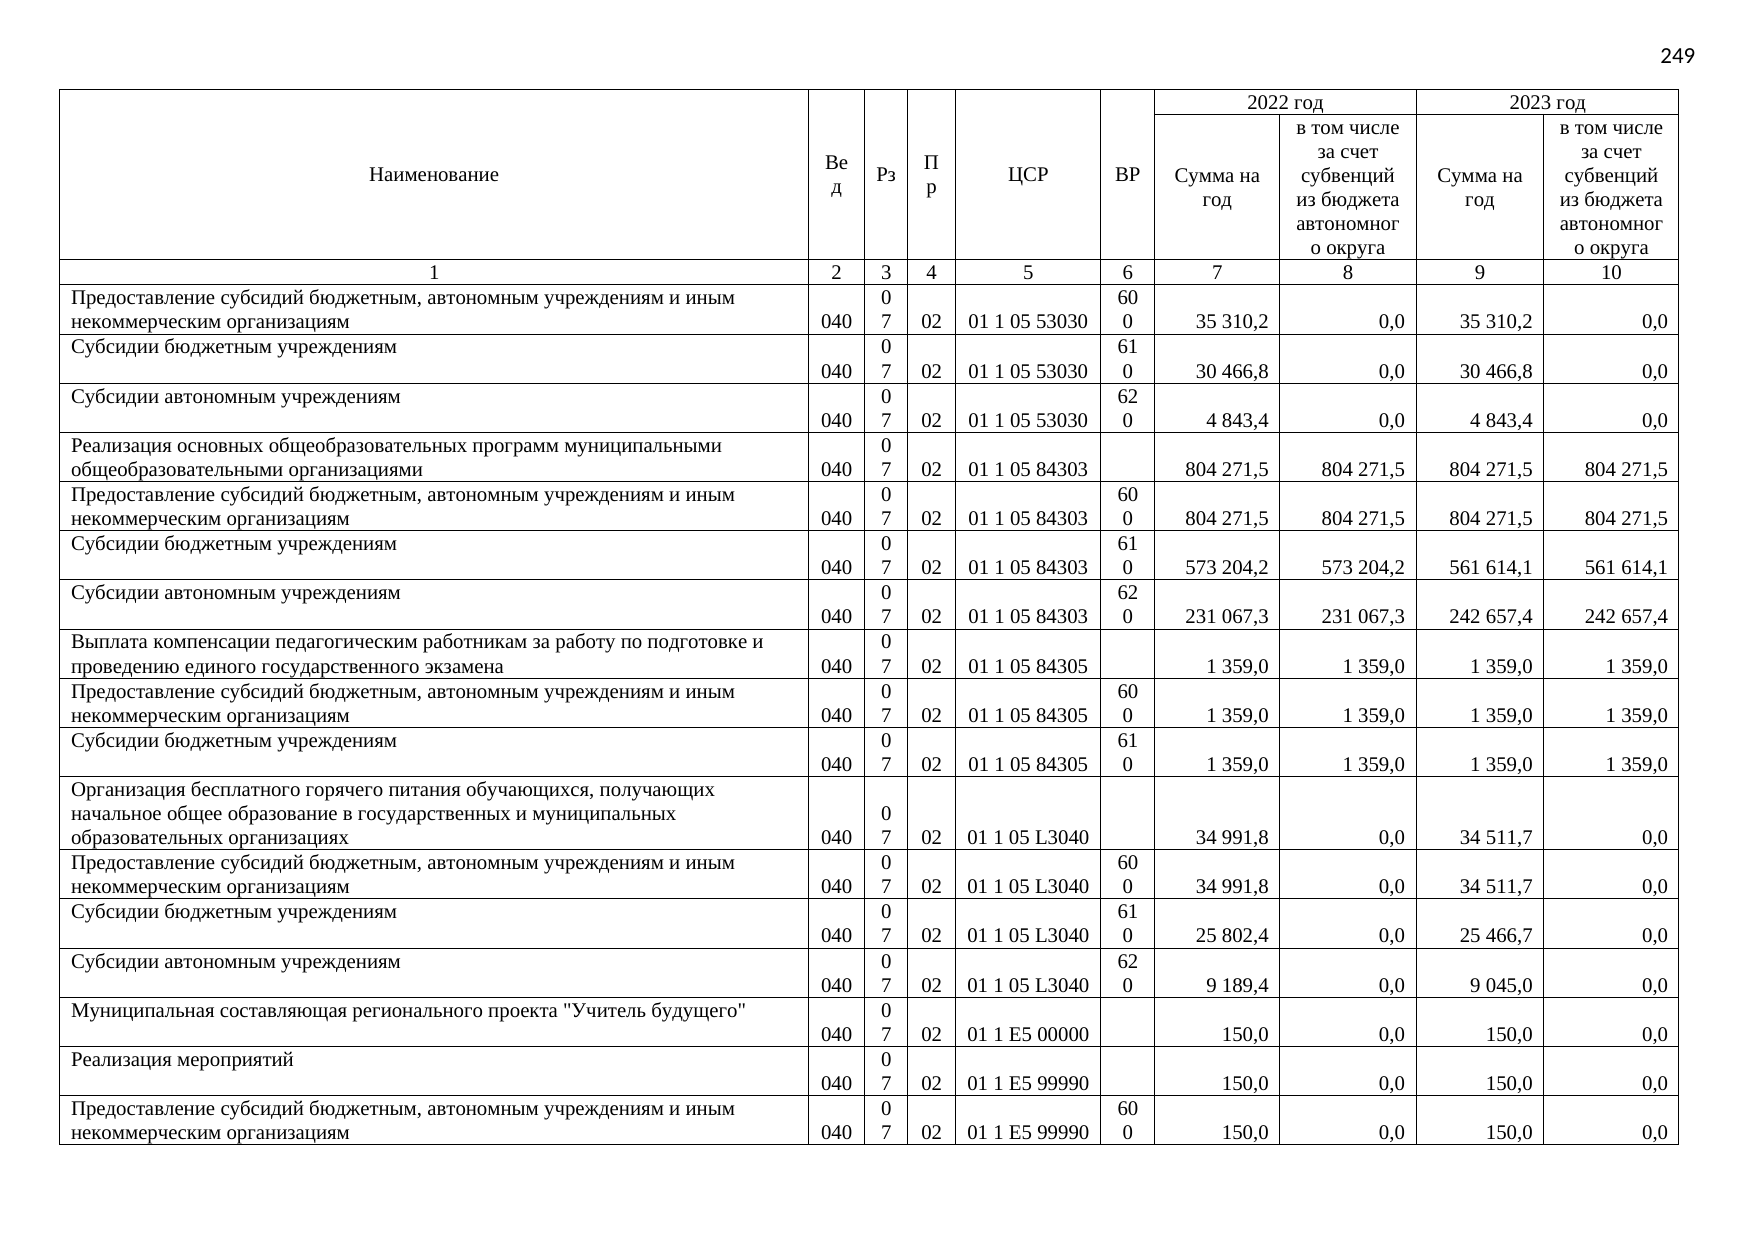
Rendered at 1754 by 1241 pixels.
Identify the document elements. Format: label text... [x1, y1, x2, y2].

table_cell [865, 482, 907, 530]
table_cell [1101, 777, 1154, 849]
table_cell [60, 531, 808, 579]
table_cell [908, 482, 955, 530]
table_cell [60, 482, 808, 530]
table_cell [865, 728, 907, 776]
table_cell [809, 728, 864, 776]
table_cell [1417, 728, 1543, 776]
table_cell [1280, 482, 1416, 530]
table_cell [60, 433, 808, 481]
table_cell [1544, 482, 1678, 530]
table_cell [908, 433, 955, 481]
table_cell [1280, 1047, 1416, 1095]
table_header Рз [865, 90, 907, 259]
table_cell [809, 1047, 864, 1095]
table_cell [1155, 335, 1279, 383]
table_cell 3 [865, 260, 907, 284]
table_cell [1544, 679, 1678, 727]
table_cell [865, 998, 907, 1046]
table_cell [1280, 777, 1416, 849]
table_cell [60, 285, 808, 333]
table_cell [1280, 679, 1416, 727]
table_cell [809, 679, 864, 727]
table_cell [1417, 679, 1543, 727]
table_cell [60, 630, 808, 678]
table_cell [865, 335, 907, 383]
table_header ЦСР [956, 90, 1100, 259]
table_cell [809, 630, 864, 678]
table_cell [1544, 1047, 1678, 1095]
table_cell в том числе за счет субвенций из бюджета автономного округа [1280, 115, 1416, 259]
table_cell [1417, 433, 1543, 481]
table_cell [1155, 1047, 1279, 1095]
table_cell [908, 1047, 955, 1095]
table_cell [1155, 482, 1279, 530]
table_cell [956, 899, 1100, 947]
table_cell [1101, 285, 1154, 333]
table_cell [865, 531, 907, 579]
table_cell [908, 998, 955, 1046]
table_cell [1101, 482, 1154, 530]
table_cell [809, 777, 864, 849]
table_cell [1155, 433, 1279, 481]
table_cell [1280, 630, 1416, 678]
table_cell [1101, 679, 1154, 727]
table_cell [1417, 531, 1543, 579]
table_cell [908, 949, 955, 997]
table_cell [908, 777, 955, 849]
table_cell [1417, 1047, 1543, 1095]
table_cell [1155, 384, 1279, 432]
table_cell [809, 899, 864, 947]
table_header Пр [908, 90, 955, 259]
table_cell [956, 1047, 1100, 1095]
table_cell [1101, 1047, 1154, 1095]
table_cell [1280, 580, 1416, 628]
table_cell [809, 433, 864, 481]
table_cell 10 [1544, 260, 1678, 284]
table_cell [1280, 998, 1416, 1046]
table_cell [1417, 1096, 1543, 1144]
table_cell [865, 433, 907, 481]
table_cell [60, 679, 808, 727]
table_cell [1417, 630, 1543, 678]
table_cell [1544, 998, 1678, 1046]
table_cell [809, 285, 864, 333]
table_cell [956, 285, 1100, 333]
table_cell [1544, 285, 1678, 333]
table_header 2022 год [1155, 90, 1416, 114]
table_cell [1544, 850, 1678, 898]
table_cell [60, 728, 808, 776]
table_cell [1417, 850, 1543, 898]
table_header Наименование [60, 90, 808, 259]
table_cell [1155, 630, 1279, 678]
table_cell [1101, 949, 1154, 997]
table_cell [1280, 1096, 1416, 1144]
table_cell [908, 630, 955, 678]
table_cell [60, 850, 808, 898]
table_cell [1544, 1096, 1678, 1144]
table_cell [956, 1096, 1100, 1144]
table_header ВР [1101, 90, 1154, 259]
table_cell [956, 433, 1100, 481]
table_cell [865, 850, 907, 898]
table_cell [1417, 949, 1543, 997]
table_cell 9 [1417, 260, 1543, 284]
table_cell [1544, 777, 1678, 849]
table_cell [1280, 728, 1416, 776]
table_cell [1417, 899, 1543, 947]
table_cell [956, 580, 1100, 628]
table_cell 5 [956, 260, 1100, 284]
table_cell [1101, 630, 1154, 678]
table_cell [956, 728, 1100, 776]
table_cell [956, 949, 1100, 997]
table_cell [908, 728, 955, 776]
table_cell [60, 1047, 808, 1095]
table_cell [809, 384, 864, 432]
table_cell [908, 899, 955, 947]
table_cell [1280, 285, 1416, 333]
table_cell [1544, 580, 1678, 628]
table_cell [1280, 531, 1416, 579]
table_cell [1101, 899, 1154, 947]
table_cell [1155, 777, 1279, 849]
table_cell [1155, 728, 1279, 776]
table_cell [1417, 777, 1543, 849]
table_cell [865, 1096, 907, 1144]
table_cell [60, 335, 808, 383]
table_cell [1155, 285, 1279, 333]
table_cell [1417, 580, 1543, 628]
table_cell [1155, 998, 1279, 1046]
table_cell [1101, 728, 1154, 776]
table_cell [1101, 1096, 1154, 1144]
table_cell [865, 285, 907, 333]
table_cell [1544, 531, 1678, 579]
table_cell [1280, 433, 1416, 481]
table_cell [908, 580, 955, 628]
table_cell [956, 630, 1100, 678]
table_cell Сумма на год [1417, 115, 1543, 259]
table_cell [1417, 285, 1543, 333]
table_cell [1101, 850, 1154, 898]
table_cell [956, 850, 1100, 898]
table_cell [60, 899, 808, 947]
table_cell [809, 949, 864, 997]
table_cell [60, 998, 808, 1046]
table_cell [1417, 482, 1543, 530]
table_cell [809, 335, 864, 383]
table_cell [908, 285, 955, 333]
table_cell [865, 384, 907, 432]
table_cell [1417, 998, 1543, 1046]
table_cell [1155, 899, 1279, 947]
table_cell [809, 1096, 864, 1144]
table_cell в том числе за счет субвенций из бюджета автономного округа [1544, 115, 1678, 259]
table_cell 4 [908, 260, 955, 284]
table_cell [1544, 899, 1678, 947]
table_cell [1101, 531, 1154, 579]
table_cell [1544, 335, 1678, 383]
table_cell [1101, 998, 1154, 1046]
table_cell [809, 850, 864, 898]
table_cell 2 [809, 260, 864, 284]
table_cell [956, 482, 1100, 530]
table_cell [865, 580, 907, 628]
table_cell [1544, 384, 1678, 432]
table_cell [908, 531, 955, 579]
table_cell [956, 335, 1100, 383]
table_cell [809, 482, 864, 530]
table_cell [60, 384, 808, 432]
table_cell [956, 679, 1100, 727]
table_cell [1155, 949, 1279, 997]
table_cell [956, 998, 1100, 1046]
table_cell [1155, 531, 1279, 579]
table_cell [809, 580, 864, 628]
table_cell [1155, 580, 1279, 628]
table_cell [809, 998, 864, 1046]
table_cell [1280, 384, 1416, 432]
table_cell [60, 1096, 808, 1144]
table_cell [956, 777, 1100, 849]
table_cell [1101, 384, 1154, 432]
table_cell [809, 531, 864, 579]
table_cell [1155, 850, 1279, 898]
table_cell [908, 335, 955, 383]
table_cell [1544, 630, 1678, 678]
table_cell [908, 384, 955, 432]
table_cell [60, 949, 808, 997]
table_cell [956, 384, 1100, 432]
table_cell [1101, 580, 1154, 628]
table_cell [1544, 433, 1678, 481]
table_cell 1 [60, 260, 808, 284]
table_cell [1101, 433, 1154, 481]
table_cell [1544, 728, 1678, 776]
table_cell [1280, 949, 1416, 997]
table_cell Сумма на год [1155, 115, 1279, 259]
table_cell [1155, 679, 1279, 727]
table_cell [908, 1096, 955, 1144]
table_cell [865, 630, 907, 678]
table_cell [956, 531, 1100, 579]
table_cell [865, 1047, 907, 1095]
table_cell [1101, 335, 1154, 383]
table_header 2023 год [1417, 90, 1678, 114]
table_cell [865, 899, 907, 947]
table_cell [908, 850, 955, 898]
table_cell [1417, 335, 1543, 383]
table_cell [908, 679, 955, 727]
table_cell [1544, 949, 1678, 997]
table_header Вед [809, 90, 864, 259]
table_cell 6 [1101, 260, 1154, 284]
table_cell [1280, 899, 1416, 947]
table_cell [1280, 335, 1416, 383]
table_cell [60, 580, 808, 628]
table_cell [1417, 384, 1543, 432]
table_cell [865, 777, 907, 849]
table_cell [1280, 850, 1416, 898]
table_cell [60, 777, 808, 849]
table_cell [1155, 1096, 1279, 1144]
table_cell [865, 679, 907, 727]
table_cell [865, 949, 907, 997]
table_cell 8 [1280, 260, 1416, 284]
table_cell 7 [1155, 260, 1279, 284]
